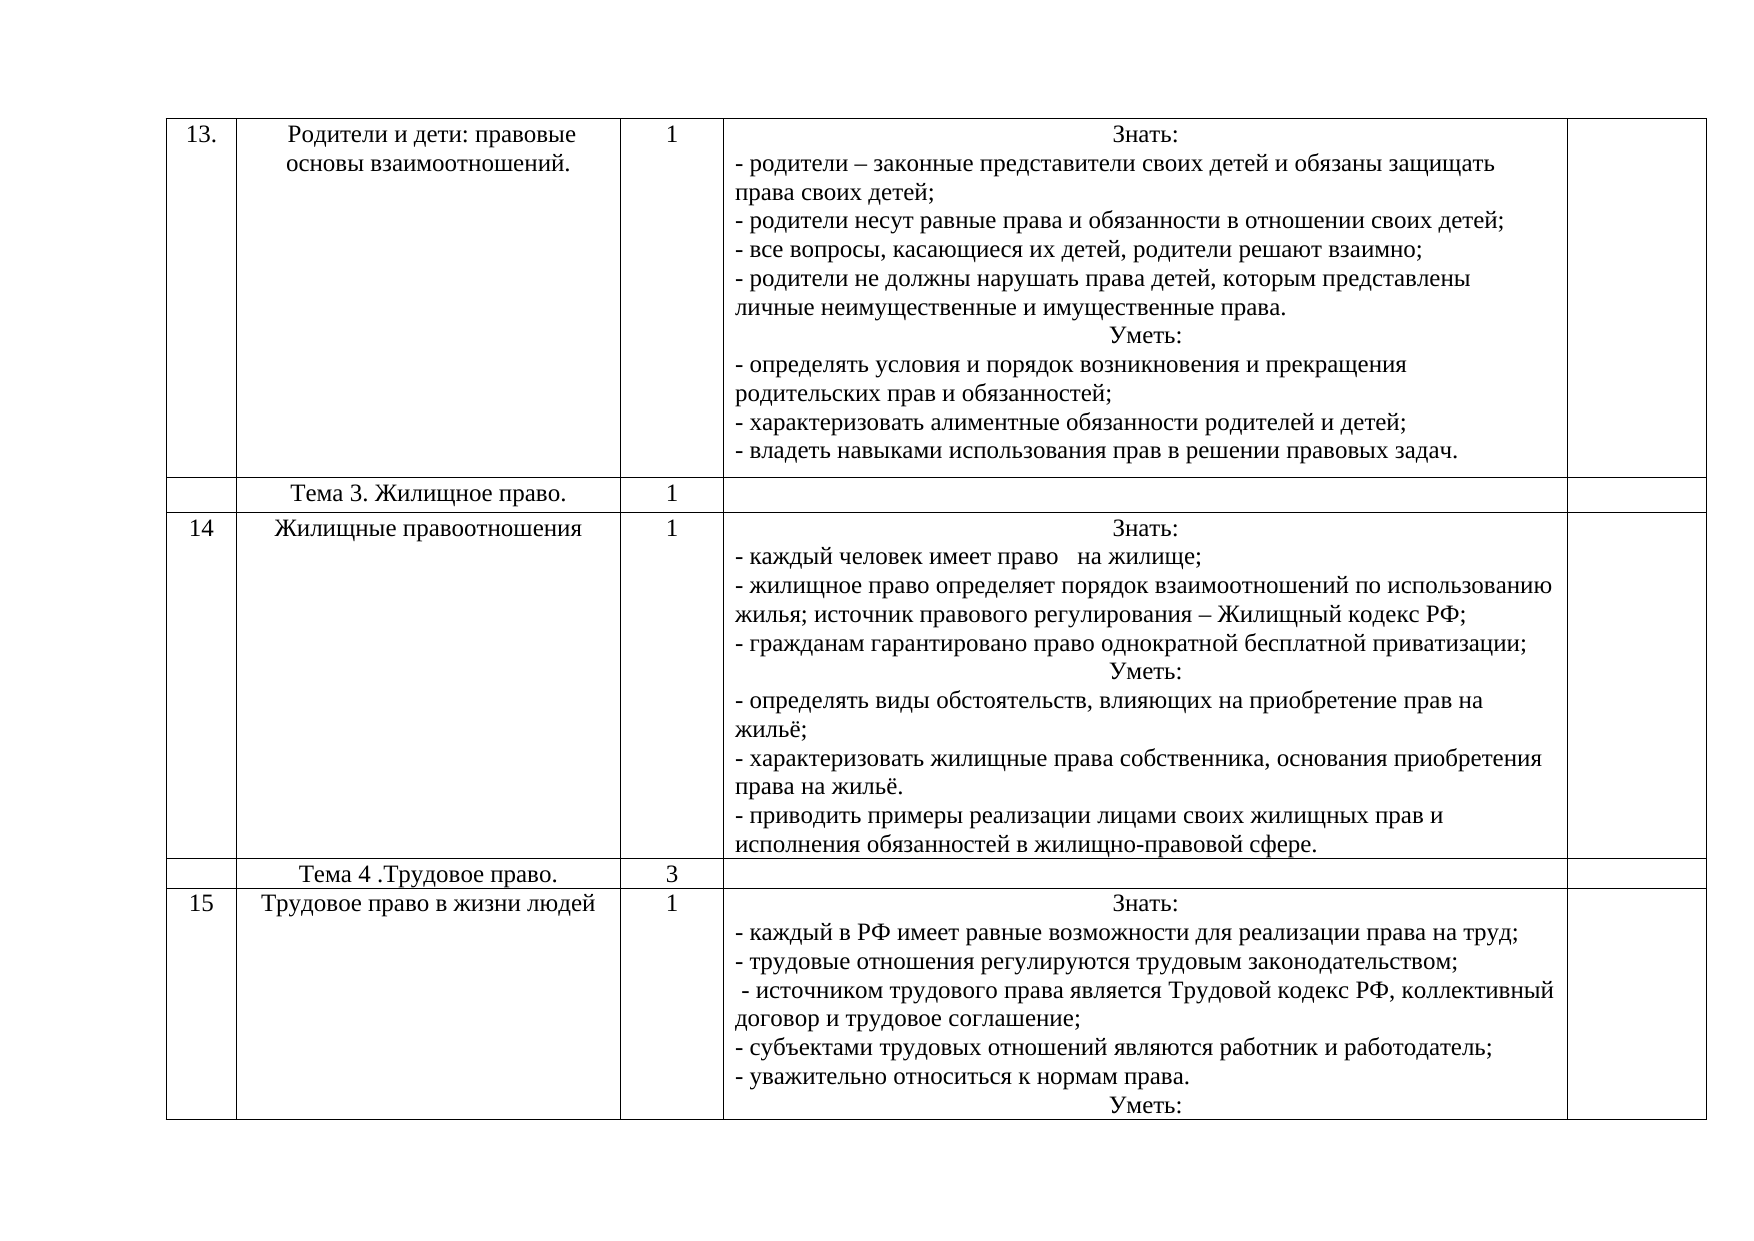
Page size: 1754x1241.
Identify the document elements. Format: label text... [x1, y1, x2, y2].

table_cell 1 [621, 889, 723, 1118]
table_cell Знать: - родители – законные представители своих детей и обязаны защищать права своих детей; - родители несут равные права и обязанности в отношении своих детей; - все вопросы, касающиеся их детей, родители решают взаимно; - родители не должны нарушать права детей, которым представлены личные неимущественные и имущественные права. Уметь: - определять условия и порядок возникновения и прекращения родительских прав и обязанностей; - характеризовать алиментные обязанности родителей и детей; - владеть навыками использования прав в решении правовых задач. [724, 119, 1567, 477]
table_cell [724, 889, 1567, 1118]
table_cell [167, 478, 236, 512]
table_cell [724, 478, 1567, 512]
table_cell [167, 859, 236, 887]
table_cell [237, 889, 620, 1118]
table_cell 1 [621, 513, 723, 858]
table_cell [1568, 889, 1706, 1118]
table_cell 1 [621, 478, 723, 512]
table_cell [1568, 119, 1706, 477]
table_cell [1568, 859, 1706, 887]
table_cell 3 [621, 859, 723, 887]
table_cell [1568, 478, 1706, 512]
table_cell 14 [167, 513, 236, 858]
table_cell [1568, 513, 1706, 858]
table_cell Родители и дети: правовые основы взаимоотношений. [237, 119, 620, 477]
table_cell Тема 4 .Трудовое право. [237, 859, 620, 887]
table_cell Жилищные правоотношения [237, 513, 620, 858]
table_cell 15 [167, 889, 236, 1118]
table_cell Тема 3. Жилищное право. [237, 478, 620, 512]
table_cell Знать: - каждый человек имеет право на жилище; - жилищное право определяет порядок взаимоотношений по использованию жилья; источник правового регулирования – Жилищный кодекс РФ; - гражданам гарантировано право однократной бесплатной приватизации; Уметь: - определять виды обстоятельств, влияющих на приобретение прав на жильё; - характеризовать жилищные права собственника, основания приобретения права на жильё. - приводить примеры реализации лицами своих жилищных прав и исполнения обязанностей в жилищно-правовой сфере. [724, 513, 1567, 858]
table_cell 13. [167, 119, 236, 477]
table_cell [724, 859, 1567, 887]
table_cell 1 [621, 119, 723, 477]
